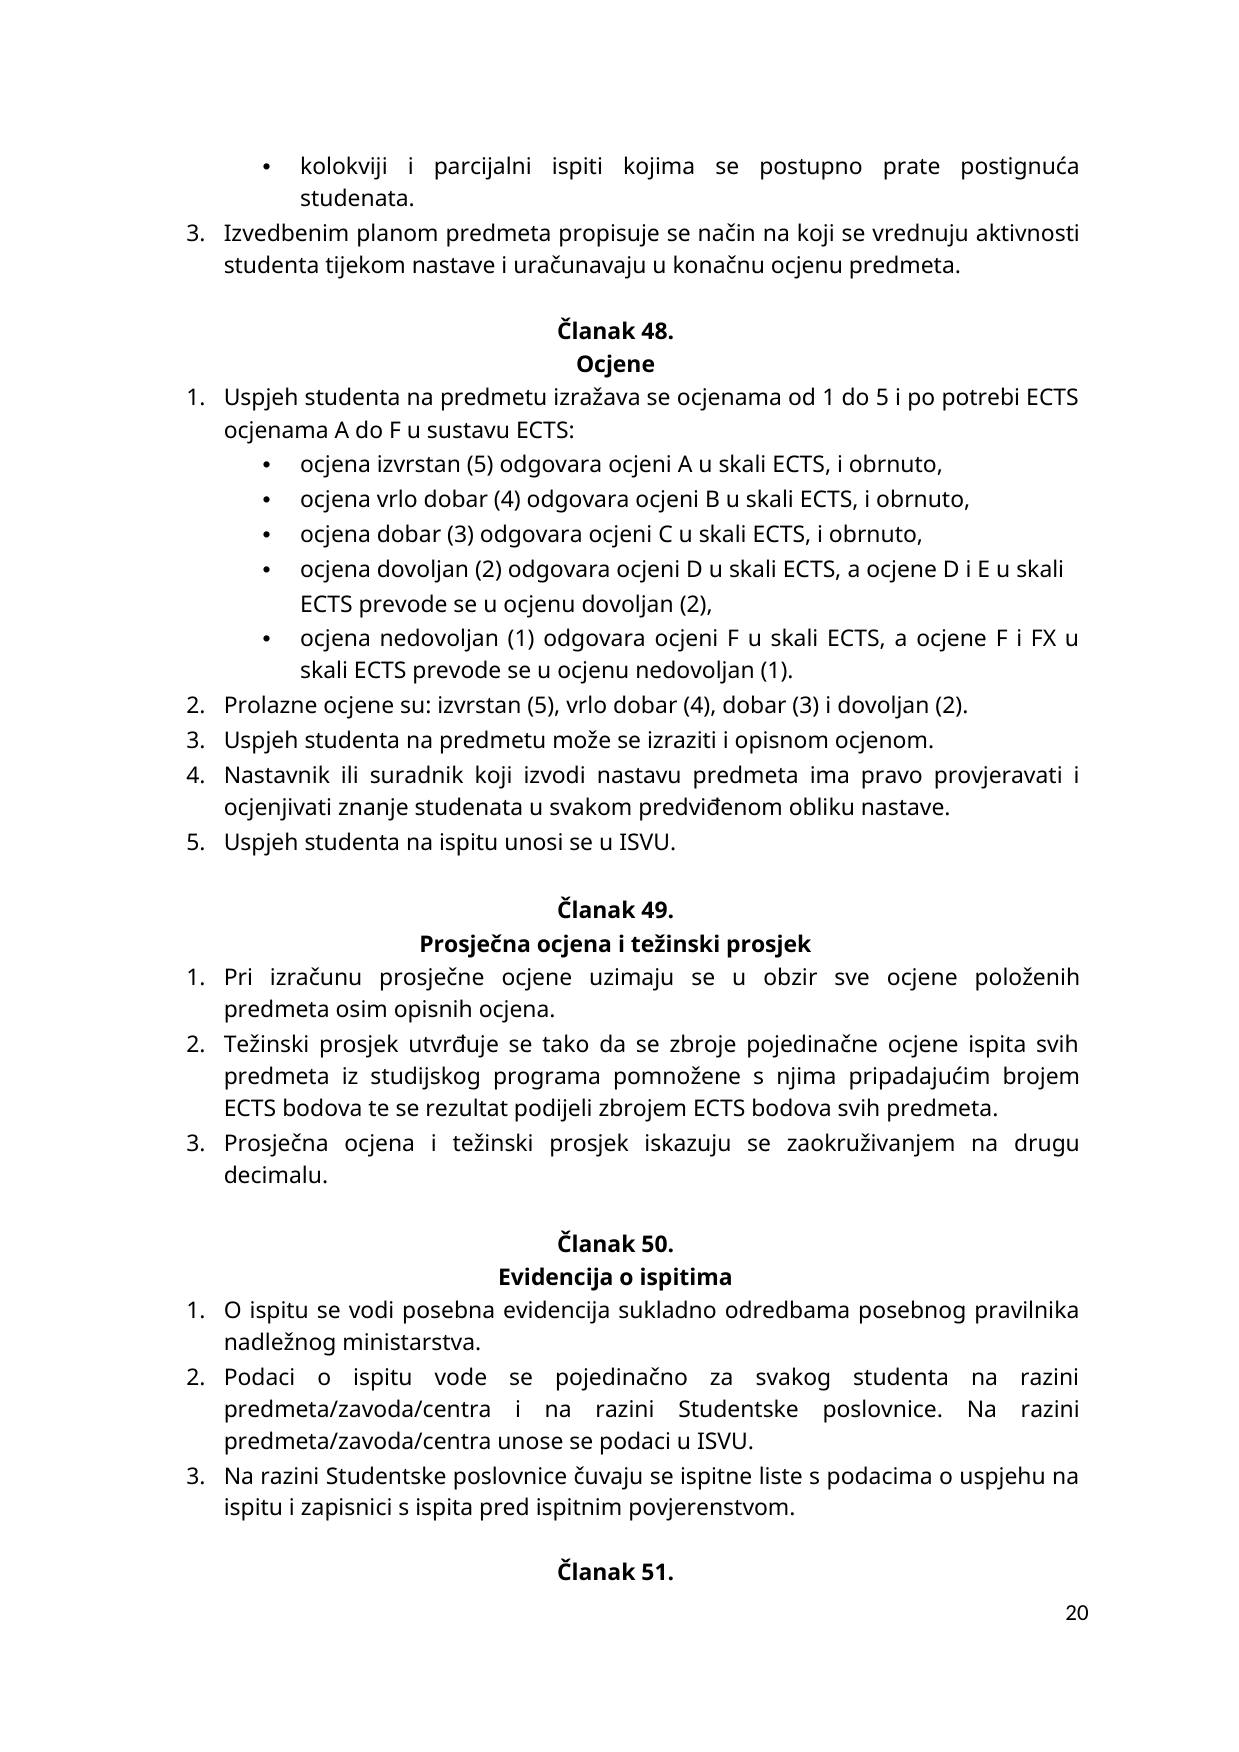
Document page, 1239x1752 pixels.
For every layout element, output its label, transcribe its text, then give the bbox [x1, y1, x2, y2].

text Ocjene [186, 348, 1045, 379]
list Uspjeh studenta na predmetu može se izraziti i opisnom ocjenom. [186, 724, 1081, 755]
text Članak 48. [186, 315, 1045, 346]
text Članak 50. [186, 1227, 1045, 1259]
list O ispitu se vodi posebna evidencija sukladno odredbama posebnog pravilnika nadležnog ministarstva. [186, 1294, 1081, 1357]
list Pri izračunu prosječne ocjene uzimaju se u obzir sve ocjene položenih predmeta osim opisnih ocjena. [186, 961, 1081, 1024]
list Nastavnik ili suradnik koji izvodi nastavu predmeta ima pravo provjeravati i ocjenjivati znanje studenata u svakom predviđenom obliku nastave. [186, 759, 1081, 822]
list kolokviji i parcijalni ispiti kojima se postupno prate postignuća studenata. [262, 150, 1081, 213]
list Uspjeh studenta na predmetu izražava se ocjenama od 1 do 5 i po potrebi ECTS ocjenama A do F u sustavu ECTS: [186, 381, 1081, 445]
list Uspjeh studenta na ispitu unosi se u ISVU. [186, 826, 1081, 857]
list Izvedbenim planom predmeta propisuje se način na koji se vrednuju aktivnosti studenta tijekom nastave i uračunavaju u konačnu ocjenu predmeta. [186, 217, 1081, 280]
list Prosječna ocjena i težinski prosjek iskazuju se zaokruživanjem na drugu decimalu. [186, 1127, 1081, 1190]
text Prosječna ocjena i težinski prosjek [186, 927, 1045, 959]
text Članak 49. [186, 894, 1045, 926]
text Članak 51. [186, 1556, 1045, 1587]
list Podaci o ispitu vode se pojedinačno za svakog studenta na razini predmeta/zavoda/centra i na razini Studentske poslovnice. Na razini predmeta/zavoda/centra unose se podaci u ISVU. [186, 1361, 1081, 1456]
text ECTS prevode se u ocjenu dovoljan (2), [300, 587, 1081, 619]
list Prolazne ocjene su: izvrstan (5), vrlo dobar (4), dobar (3) i dovoljan (2). [186, 689, 1081, 721]
list ocjena nedovoljan (1) odgovara ocjeni F u skali ECTS, a ocjene F i FX u skali ECTS prevode se u ocjenu nedovoljan (1). [262, 622, 1081, 686]
list ocjena dovoljan (2) odgovara ocjeni D u skali ECTS, a ocjene D i E u skali [262, 553, 1081, 584]
list Težinski prosjek utvrđuje se tako da se zbroje pojedinačne ocjene ispita svih predmeta iz studijskog programa pomnožene s njima pripadajućim brojem ECTS bodova te se rezultat podijeli zbrojem ECTS bodova svih predmeta. [186, 1028, 1081, 1123]
list ocjena izvrstan (5) odgovara ocjeni A u skali ECTS, i obrnuto, [262, 448, 1081, 479]
list Na razini Studentske poslovnice čuvaju se ispitne liste s podacima o uspjehu na ispitu i zapisnici s ispita pred ispitnim povjerenstvom. [186, 1460, 1081, 1522]
list ocjena vrlo dobar (4) odgovara ocjeni B u skali ECTS, i obrnuto, [262, 483, 1081, 514]
list ocjena dobar (3) odgovara ocjeni C u skali ECTS, i obrnuto, [262, 518, 1081, 549]
text Evidencija o ispitima [186, 1261, 1045, 1292]
